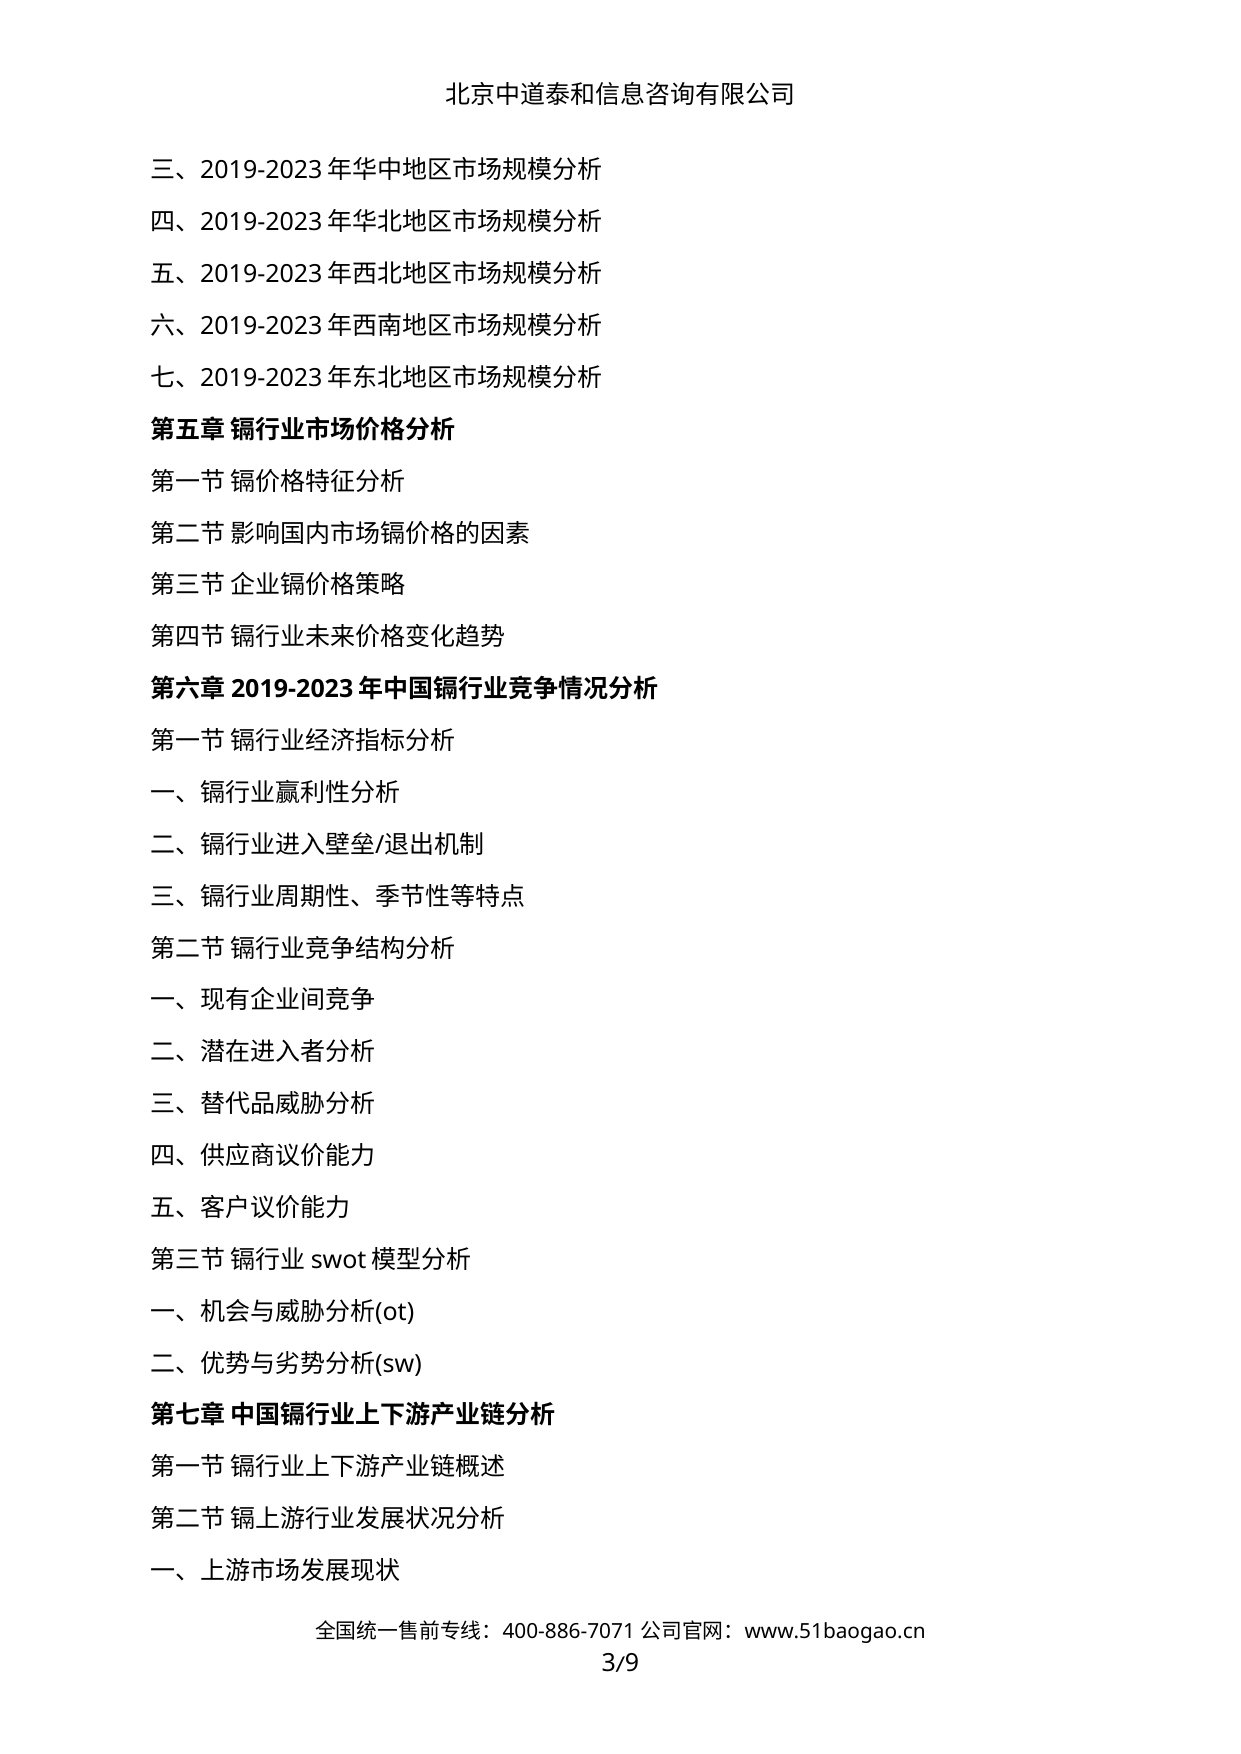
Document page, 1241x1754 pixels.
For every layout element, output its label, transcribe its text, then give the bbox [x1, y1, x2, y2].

text 一、镉行业赢利性分析 [150, 772, 1090, 809]
text 四、2019-2023年华北地区市场规模分析 [150, 202, 1090, 238]
text 二、潜在进入者分析 [150, 1032, 1090, 1068]
text 第五章 镉行业市场价格分析 [150, 409, 1090, 446]
text 第三节 镉行业swot模型分析 [150, 1239, 1090, 1276]
text 第三节 企业镉价格策略 [150, 565, 1090, 601]
text 三、2019-2023年华中地区市场规模分析 [150, 150, 1090, 186]
text 第一节 镉价格特征分析 [150, 461, 1090, 497]
text 第一节 镉行业上下游产业链概述 [150, 1447, 1090, 1483]
text 一、上游市场发展现状 [150, 1551, 1090, 1587]
text 三、替代品威胁分析 [150, 1084, 1090, 1120]
text 二、镉行业进入壁垒/退出机制 [150, 824, 1090, 861]
text 第七章 中国镉行业上下游产业链分析 [150, 1395, 1090, 1431]
text 第二节 镉上游行业发展状况分析 [150, 1499, 1090, 1535]
text 第一节 镉行业经济指标分析 [150, 721, 1090, 757]
text 七、2019-2023年东北地区市场规模分析 [150, 357, 1090, 394]
text 五、2019-2023年西北地区市场规模分析 [150, 254, 1090, 290]
text 一、机会与威胁分析(ot) [150, 1291, 1090, 1327]
text 五、客户议价能力 [150, 1187, 1090, 1224]
text 第六章 2019-2023年中国镉行业竞争情况分析 [150, 669, 1090, 705]
text 三、镉行业周期性、季节性等特点 [150, 876, 1090, 912]
text 第二节 影响国内市场镉价格的因素 [150, 513, 1090, 549]
text 六、2019-2023年西南地区市场规模分析 [150, 306, 1090, 342]
text 第四节 镉行业未来价格变化趋势 [150, 617, 1090, 653]
text 四、供应商议价能力 [150, 1136, 1090, 1172]
text 第二节 镉行业竞争结构分析 [150, 928, 1090, 964]
text 一、现有企业间竞争 [150, 980, 1090, 1016]
text 二、优势与劣势分析(sw) [150, 1343, 1090, 1379]
